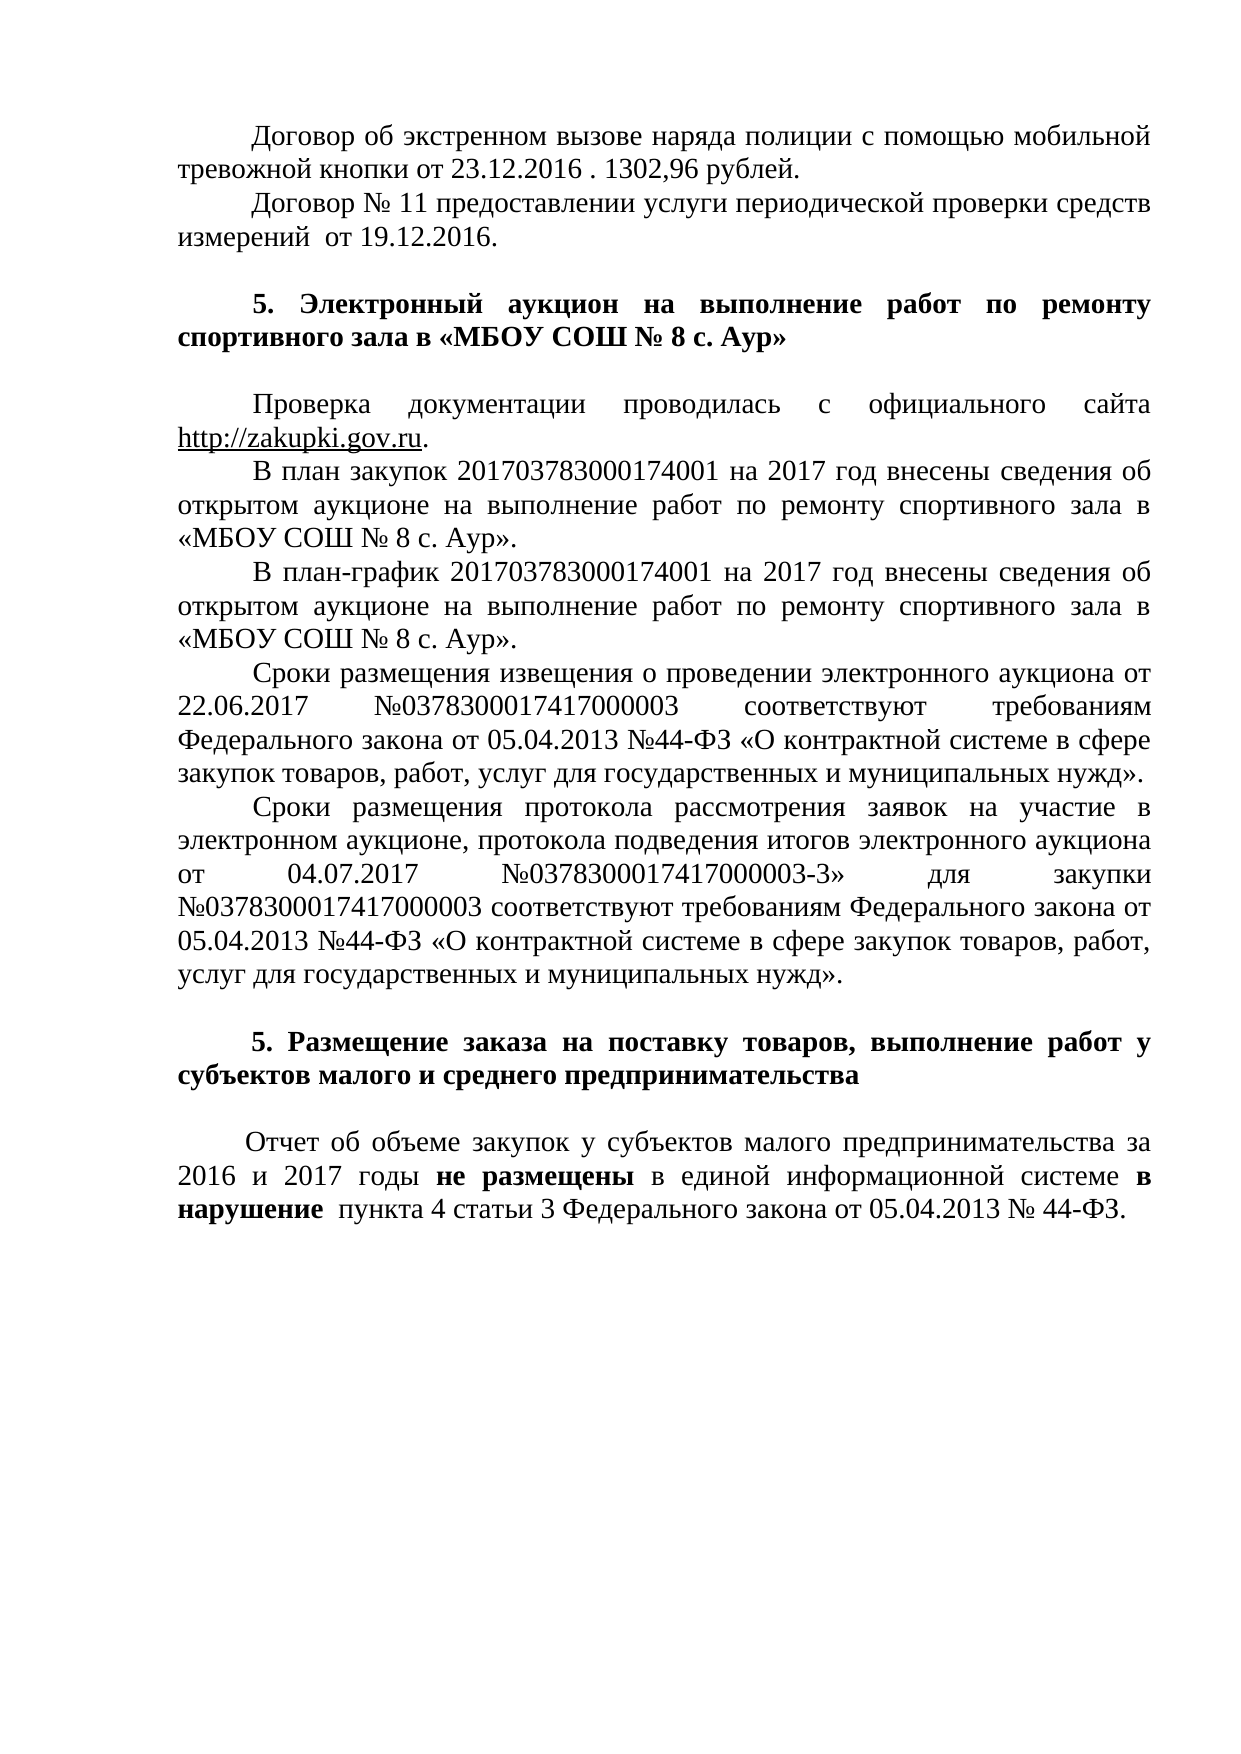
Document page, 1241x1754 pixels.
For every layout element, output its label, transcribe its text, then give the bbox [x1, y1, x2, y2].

text Сроки размещения протокола рассмотрения заявок на участие в электронном аукционе, протокола подведения итогов электронного аукциона от 04.07.2017 №0378300017417000003-3» для закупки №0378300017417000003 соответствуют требованиям Федерального закона от 05.04.2013 №44-ФЗ «О контрактной системе в сфере закупок товаров, работ, услуг для государственных и муниципальных нужд». [177, 789, 1152, 990]
text В план-график 201703783000174001 на 2017 год внесены сведения об открытом аукционе на выполнение работ по ремонту спортивного зала в «МБОУ СОШ № 8 с. Аур». [177, 554, 1152, 655]
text Договор № 11 предоставлении услуги периодической проверки средств измерений от 19.12.2016. [177, 185, 1152, 252]
text 5. Размещение заказа на поставку товаров, выполнение работ у субъектов малого и среднего предпринимательства [177, 1024, 1152, 1091]
text Договор об экстренном вызове наряда полиции с помощью мобильной тревожной кнопки от 23.12.2016 . 1302,96 рублей. [177, 118, 1152, 185]
text В план закупок 201703783000174001 на 2017 год внесены сведения об открытом аукционе на выполнение работ по ремонту спортивного зала в «МБОУ СОШ № 8 с. Аур». [177, 453, 1152, 554]
text 5. Электронный аукцион на выполнение работ по ремонту спортивного зала в «МБОУ СОШ № 8 с. Аур» [177, 286, 1152, 353]
text Сроки размещения извещения о проведении электронного аукциона от 22.06.2017 №0378300017417000003 соответствуют требованиям Федерального закона от 05.04.2013 №44-ФЗ «О контрактной системе в сфере закупок товаров, работ, услуг для государственных и муниципальных нужд». [177, 655, 1152, 789]
text Проверка документации проводилась с официального сайта http://zakupki.gov.ru. [177, 386, 1152, 453]
text Отчет об объеме закупок у субъектов малого предпринимательства за 2016 и 2017 годы не размещены в единой информационной системе в нарушение пункта 4 статьи 3 Федерального закона от 05.04.2013 № 44-ФЗ. [177, 1124, 1152, 1225]
